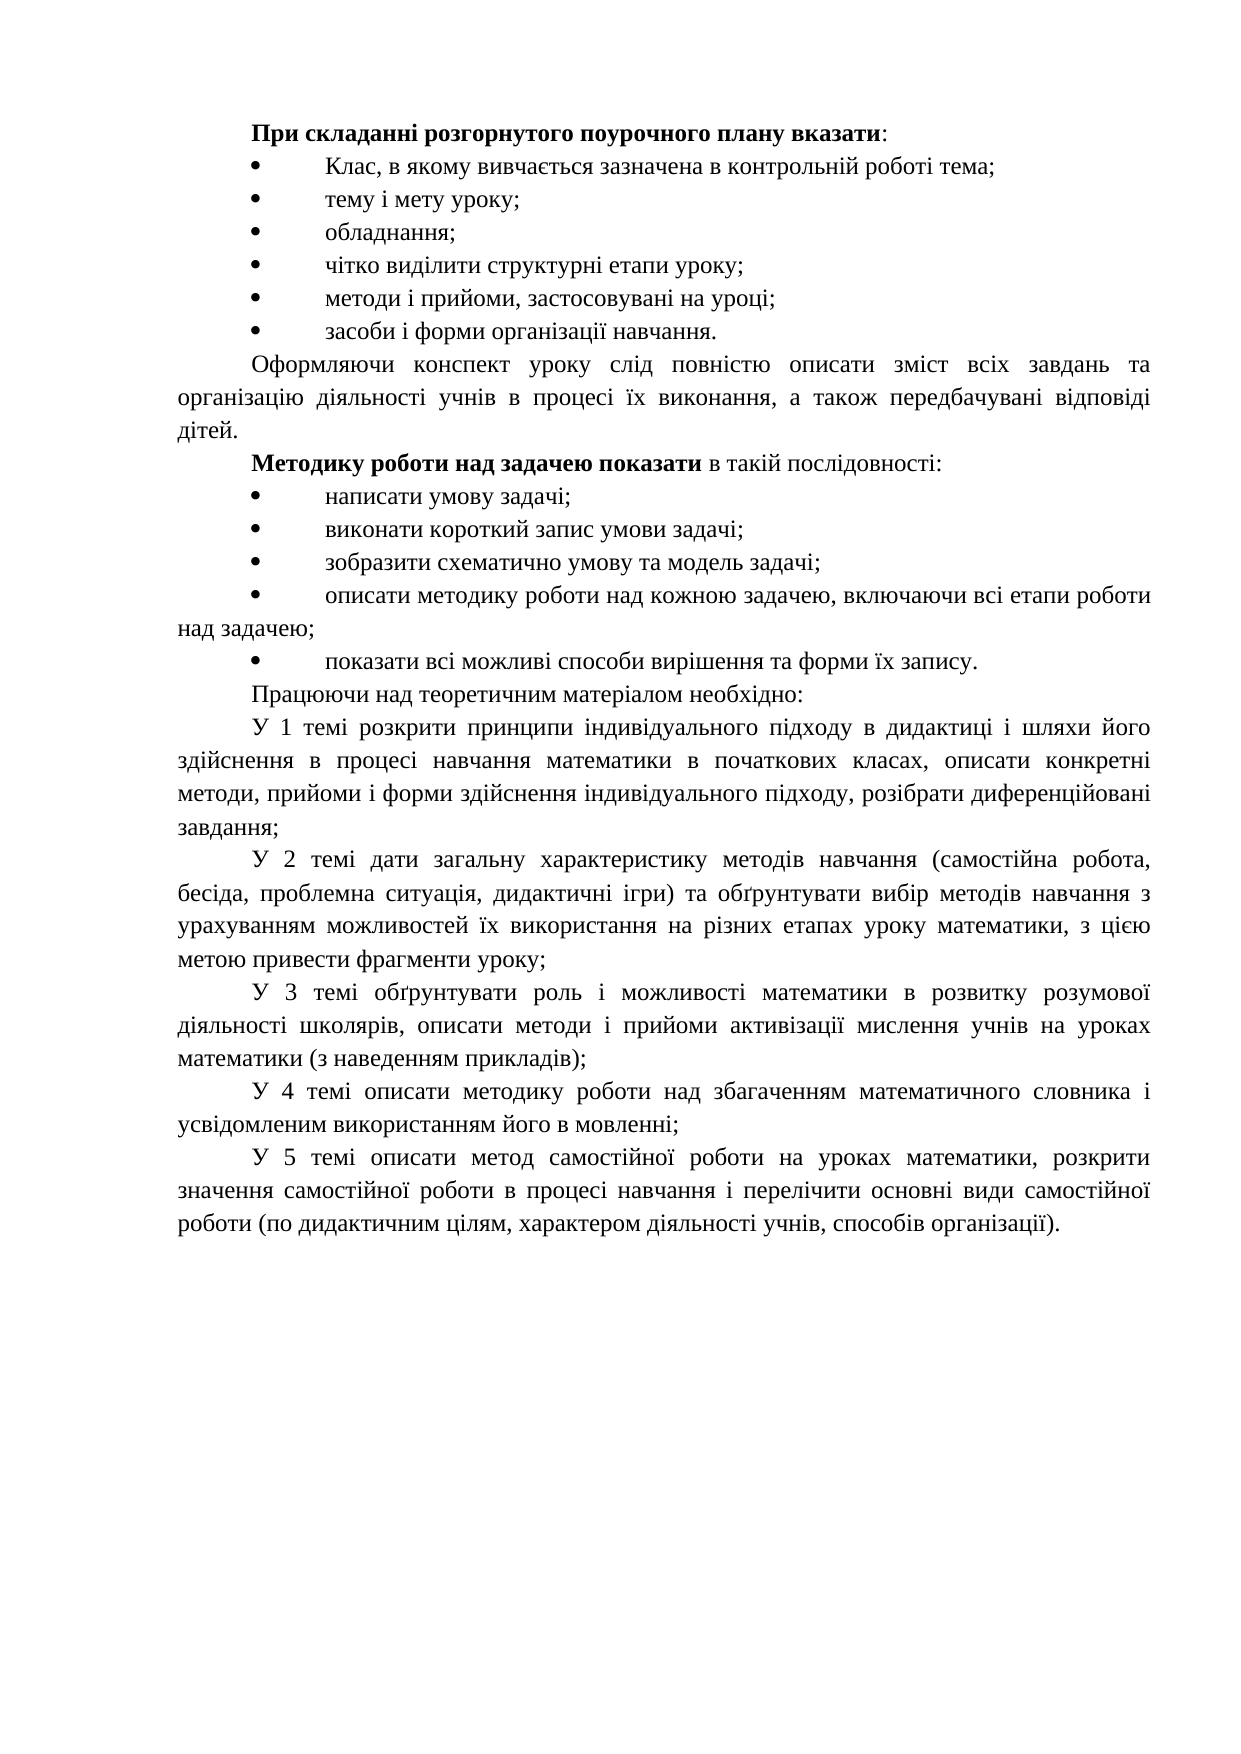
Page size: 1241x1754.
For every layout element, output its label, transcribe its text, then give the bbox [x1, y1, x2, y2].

list обладнання; [177, 217, 1152, 246]
text Методику роботи над задачею показати в такій послідовності: [177, 448, 1152, 477]
list чітко виділити структурні етапи уроку; [177, 250, 1152, 279]
text У 2 темі дати загальну характеристику методів навчання (самостійна робота, бесіда, проблемна ситуація, дидактичні ігри) та обґрунтувати вибір методів навчання з урахуванням можливостей їх використання на різних етапах уроку математики, з цією метою привести фрагменти уроку; [177, 844, 1152, 972]
list виконати короткий запис умови задачі; [177, 514, 1152, 543]
text У 5 темі описати метод самостійної роботи на уроках математики, розкрити значення самостійної роботи в процесі навчання і перелічити основні види самостійної роботи (по дидактичним цілям, характером діяльності учнів, способів організації). [177, 1142, 1152, 1237]
text При складанні розгорнутого поурочного плану вказати: [177, 118, 1152, 147]
text У 3 темі обґрунтувати роль і можливості математики в розвитку розумової діяльності школярів, описати методи і прийоми активізації мислення учнів на уроках математики (з наведенням прикладів); [177, 977, 1152, 1071]
text Оформляючи конспект уроку слід повністю описати зміст всіх завдань та організацію діяльності учнів в процесі їх виконання, а також передбачувані відповіді дітей. [177, 349, 1152, 444]
list засоби і форми організації навчання. [177, 316, 1152, 345]
list написати умову задачі; [177, 481, 1152, 510]
list зобразити схематично умову та модель задачі; [177, 547, 1152, 576]
text У 1 темі розкрити принципи індивідуального підходу в дидактиці і шляхи його здійснення в процесі навчання математики в початкових класах, описати конкретні методи, прийоми і форми здійснення індивідуального підходу, розібрати диференційовані завдання; [177, 712, 1152, 840]
list описати методику роботи над кожною задачею, включаючи всі етапи роботи над задачею; [177, 580, 1152, 642]
list тему і мету уроку; [177, 184, 1152, 213]
list методи і прийоми, застосовувані на уроці; [177, 283, 1152, 312]
list Клас, в якому вивчається зазначена в контрольній роботі тема; [177, 151, 1152, 180]
list показати всі можливі способи вирішення та форми їх запису. [177, 646, 1152, 675]
text У 4 темі описати методику роботи над збагаченням математичного словника і усвідомленим використанням його в мовленні; [177, 1076, 1152, 1137]
text Працюючи над теоретичним матеріалом необхідно: [177, 679, 1152, 708]
